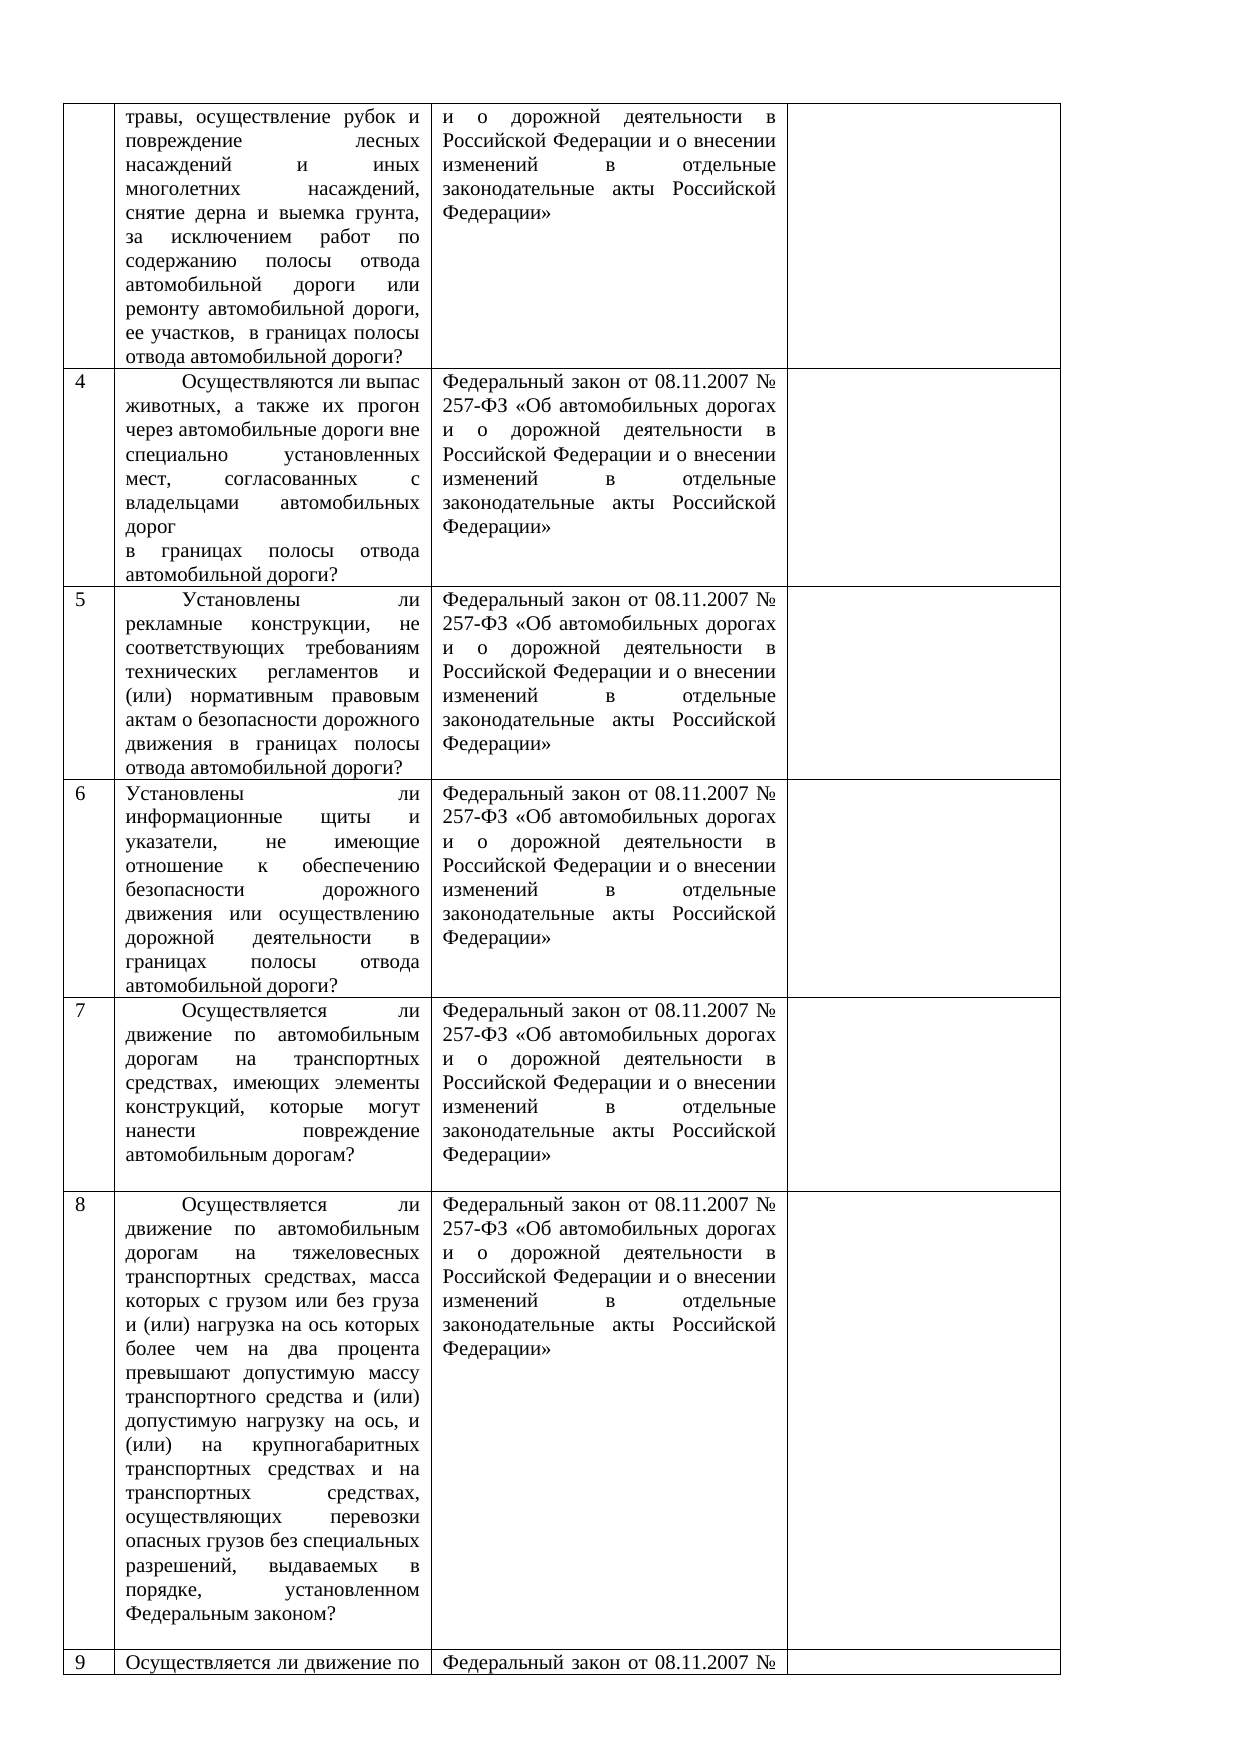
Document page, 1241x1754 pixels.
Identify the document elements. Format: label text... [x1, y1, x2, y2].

table_cell [788, 998, 1060, 1191]
table_cell Осуществляются ли выпас животных, а также их прогон через автомобильные дороги вне специально установленных мест, согласованных с владельцами автомобильных дорог в границах полосы отвода автомобильной дороги? [115, 369, 431, 586]
table_cell [788, 369, 1060, 586]
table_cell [432, 104, 787, 368]
table_cell 6 [64, 780, 114, 997]
table_cell 9 [64, 1650, 114, 1674]
table_cell 8 [64, 1192, 114, 1649]
table_cell [788, 780, 1060, 997]
table_cell [788, 104, 1060, 368]
table_cell 4 [64, 369, 114, 586]
table_cell 7 [64, 998, 114, 1191]
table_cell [115, 104, 431, 368]
table_cell Установлены ли информационные щиты и указатели, не имеющие отношение к обеспечению безопасности дорожного движения или осуществлению дорожной деятельности в границах полосы отвода автомобильной дороги? [115, 780, 431, 997]
table_cell [788, 1650, 1060, 1674]
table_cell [115, 1650, 431, 1674]
table_cell Установлены ли рекламные конструкции, не соответствующих требованиям технических регламентов и (или) нормативным правовым актам о безопасности дорожного движения в границах полосы отвода автомобильной дороги? [115, 587, 431, 779]
table_cell [788, 587, 1060, 779]
table_cell Осуществляется ли движение по автомобильным дорогам на транспортных средствах, имеющих элементы конструкций, которые могут нанести повреждение автомобильным дорогам? [115, 998, 431, 1191]
table_cell [788, 1192, 1060, 1649]
table_cell 5 [64, 587, 114, 779]
table_cell 3 [64, 104, 114, 368]
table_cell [432, 1192, 787, 1649]
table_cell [432, 1650, 787, 1674]
table_cell Осуществляется ли движение по автомобильным дорогам на тяжеловесных транспортных средствах, масса которых с грузом или без груза и (или) нагрузка на ось которых более чем на два процента превышают допустимую массу транспортного средства и (или) допустимую нагрузку на ось, и (или) на крупногабаритных транспортных средствах и на транспортных средствах, осуществляющих перевозки опасных грузов без специальных разрешений, выдаваемых в порядке, установленном Федеральным законом? [115, 1192, 431, 1649]
